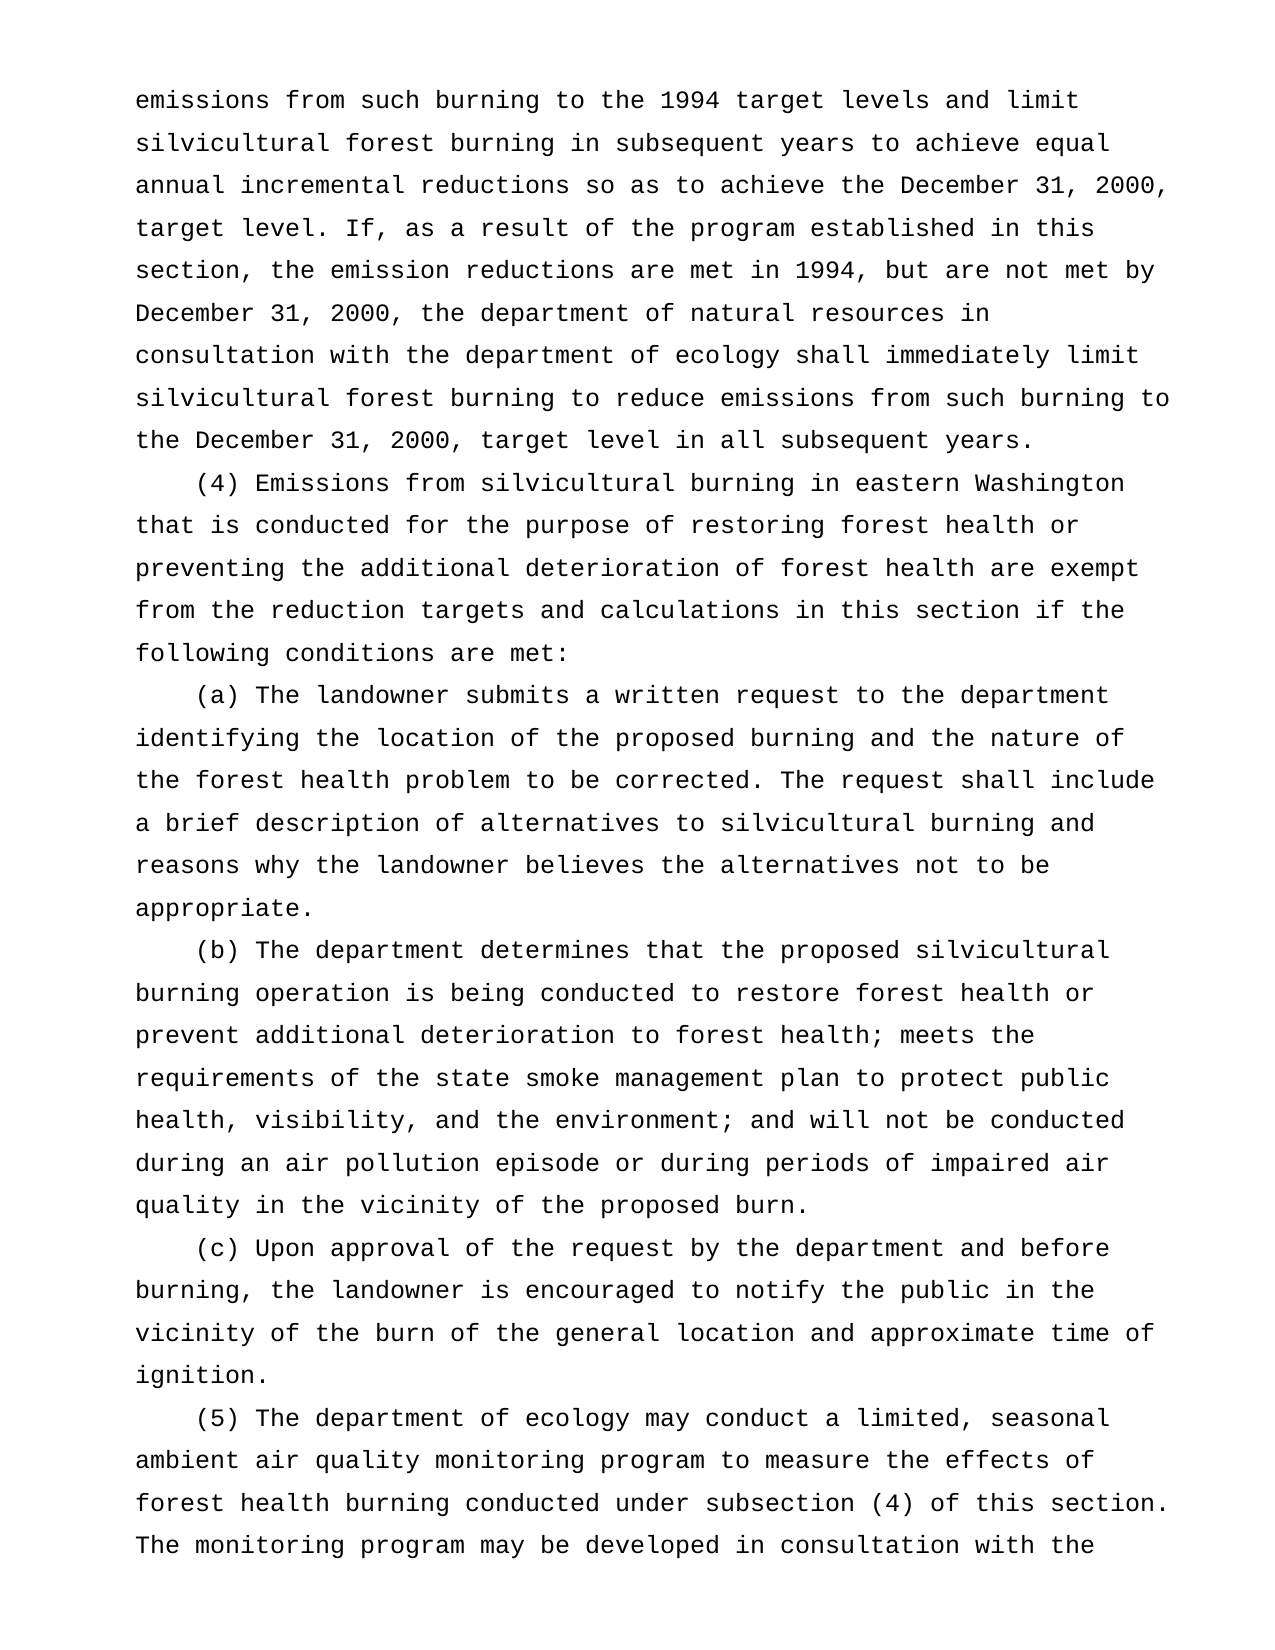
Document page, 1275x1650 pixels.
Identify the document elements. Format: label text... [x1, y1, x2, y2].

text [135, 75, 1170, 457]
text (4) Emissions from silvicultural burning in eastern Washington that is conducted for the purpose of restoring forest health or preventing the additional deterioration of forest health are exempt from the reduction targets and calculations in this section if the following conditions are met: [135, 457, 1170, 670]
text (b) The department determines that the proposed silvicultural burning operation is being conducted to restore forest health or prevent additional deterioration to forest health; meets the requirements of the state smoke management plan to protect public health, visibility, and the environment; and will not be conducted during an air pollution episode or during periods of impaired air quality in the vicinity of the proposed burn. [135, 925, 1170, 1222]
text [135, 1392, 1170, 1562]
text (c) Upon approval of the request by the department and before burning, the landowner is encouraged to notify the public in the vicinity of the burn of the general location and approximate time of ignition. [135, 1222, 1170, 1392]
text (a) The landowner submits a written request to the department identifying the location of the proposed burning and the nature of the forest health problem to be corrected. The request shall include a brief description of alternatives to silvicultural burning and reasons why the landowner believes the alternatives not to be appropriate. [135, 670, 1170, 925]
